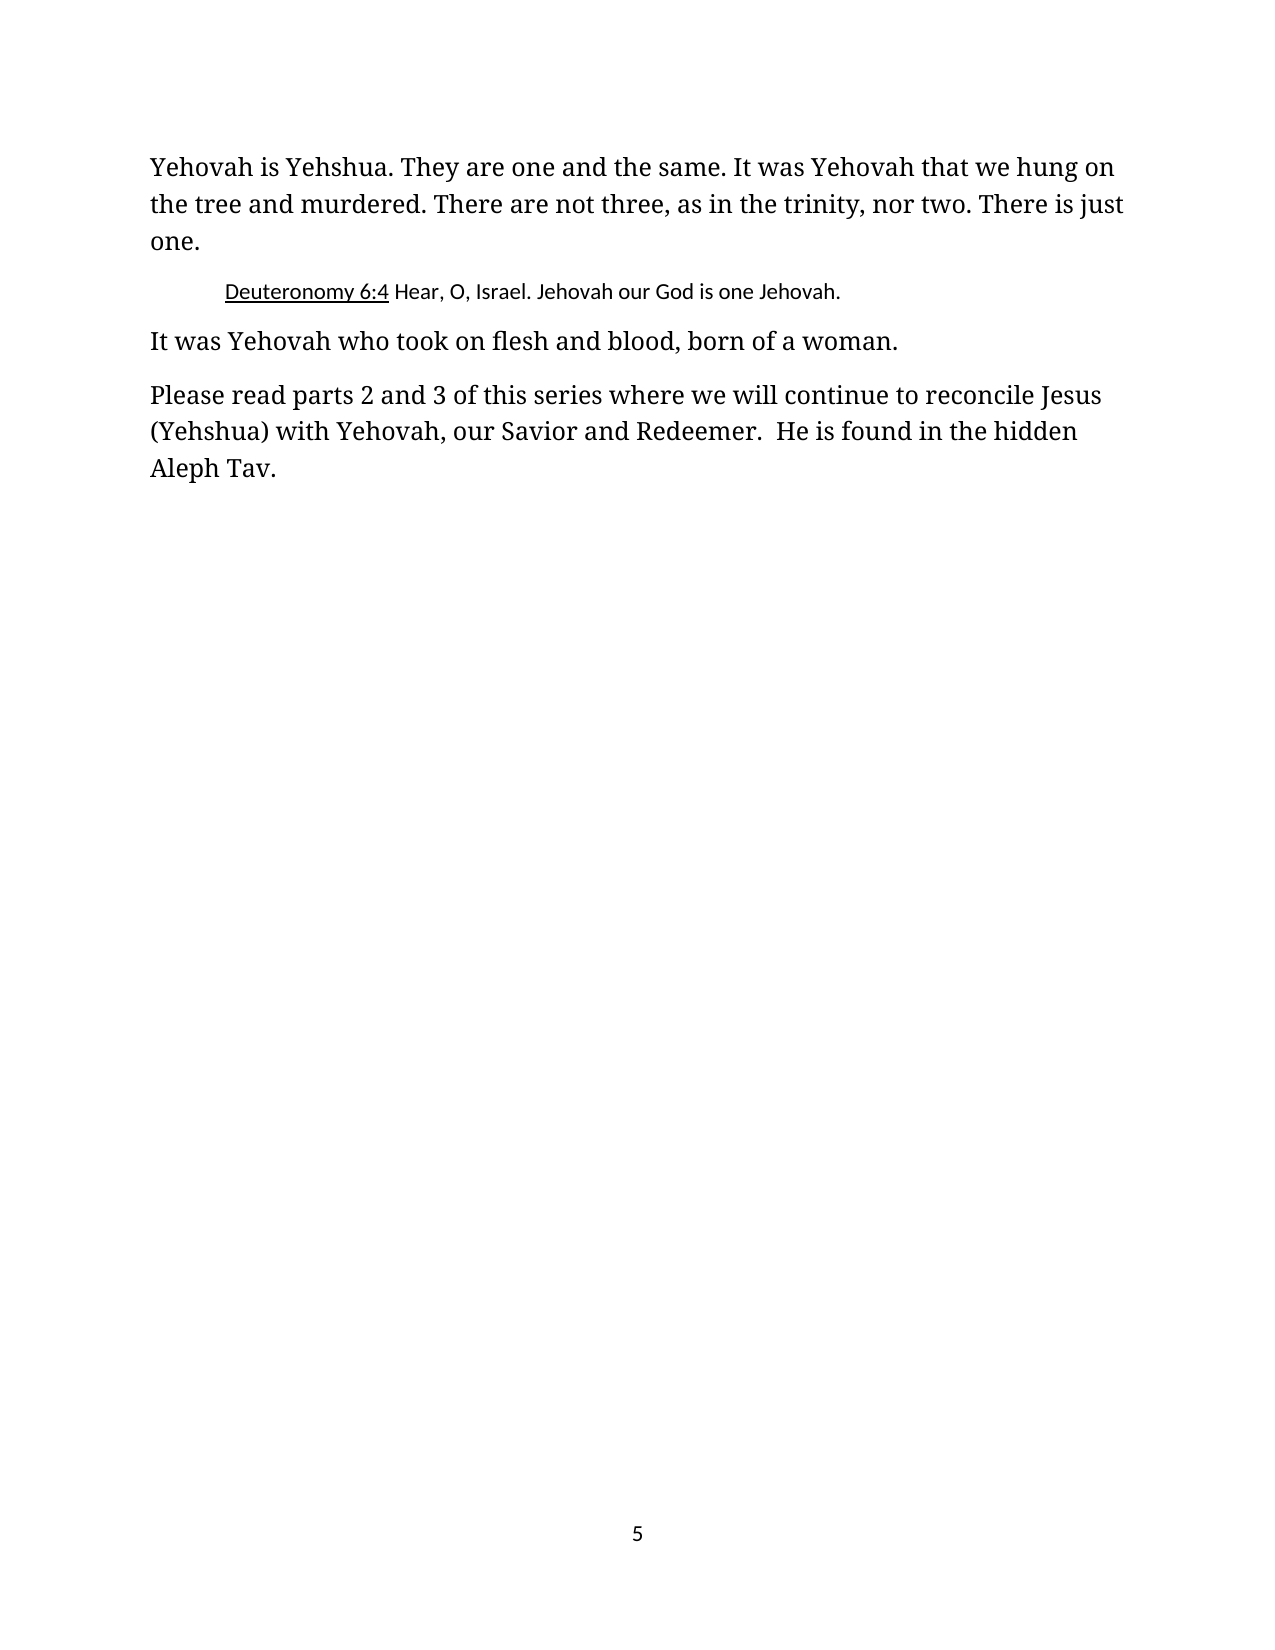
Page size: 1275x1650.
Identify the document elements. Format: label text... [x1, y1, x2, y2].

text Yehovah is Yehshua. They are one and the same. It was Yehovah that we hung on the tree and murdered. There are not three, as in the trinity, nor two. There is just one. [150, 150, 1125, 258]
text Deuteronomy 6:4 Hear, O, Israel. Jehovah our God is one Jehovah. [150, 277, 1125, 305]
text It was Yehovah who took on flesh and blood, born of a woman. [150, 324, 1125, 358]
text Please read parts 2 and 3 of this series where we will continue to reconcile Jesus (Yehshua) with Yehovah, our Savior and Redeemer. He is found in the hidden Aleph Tav. [150, 377, 1125, 485]
